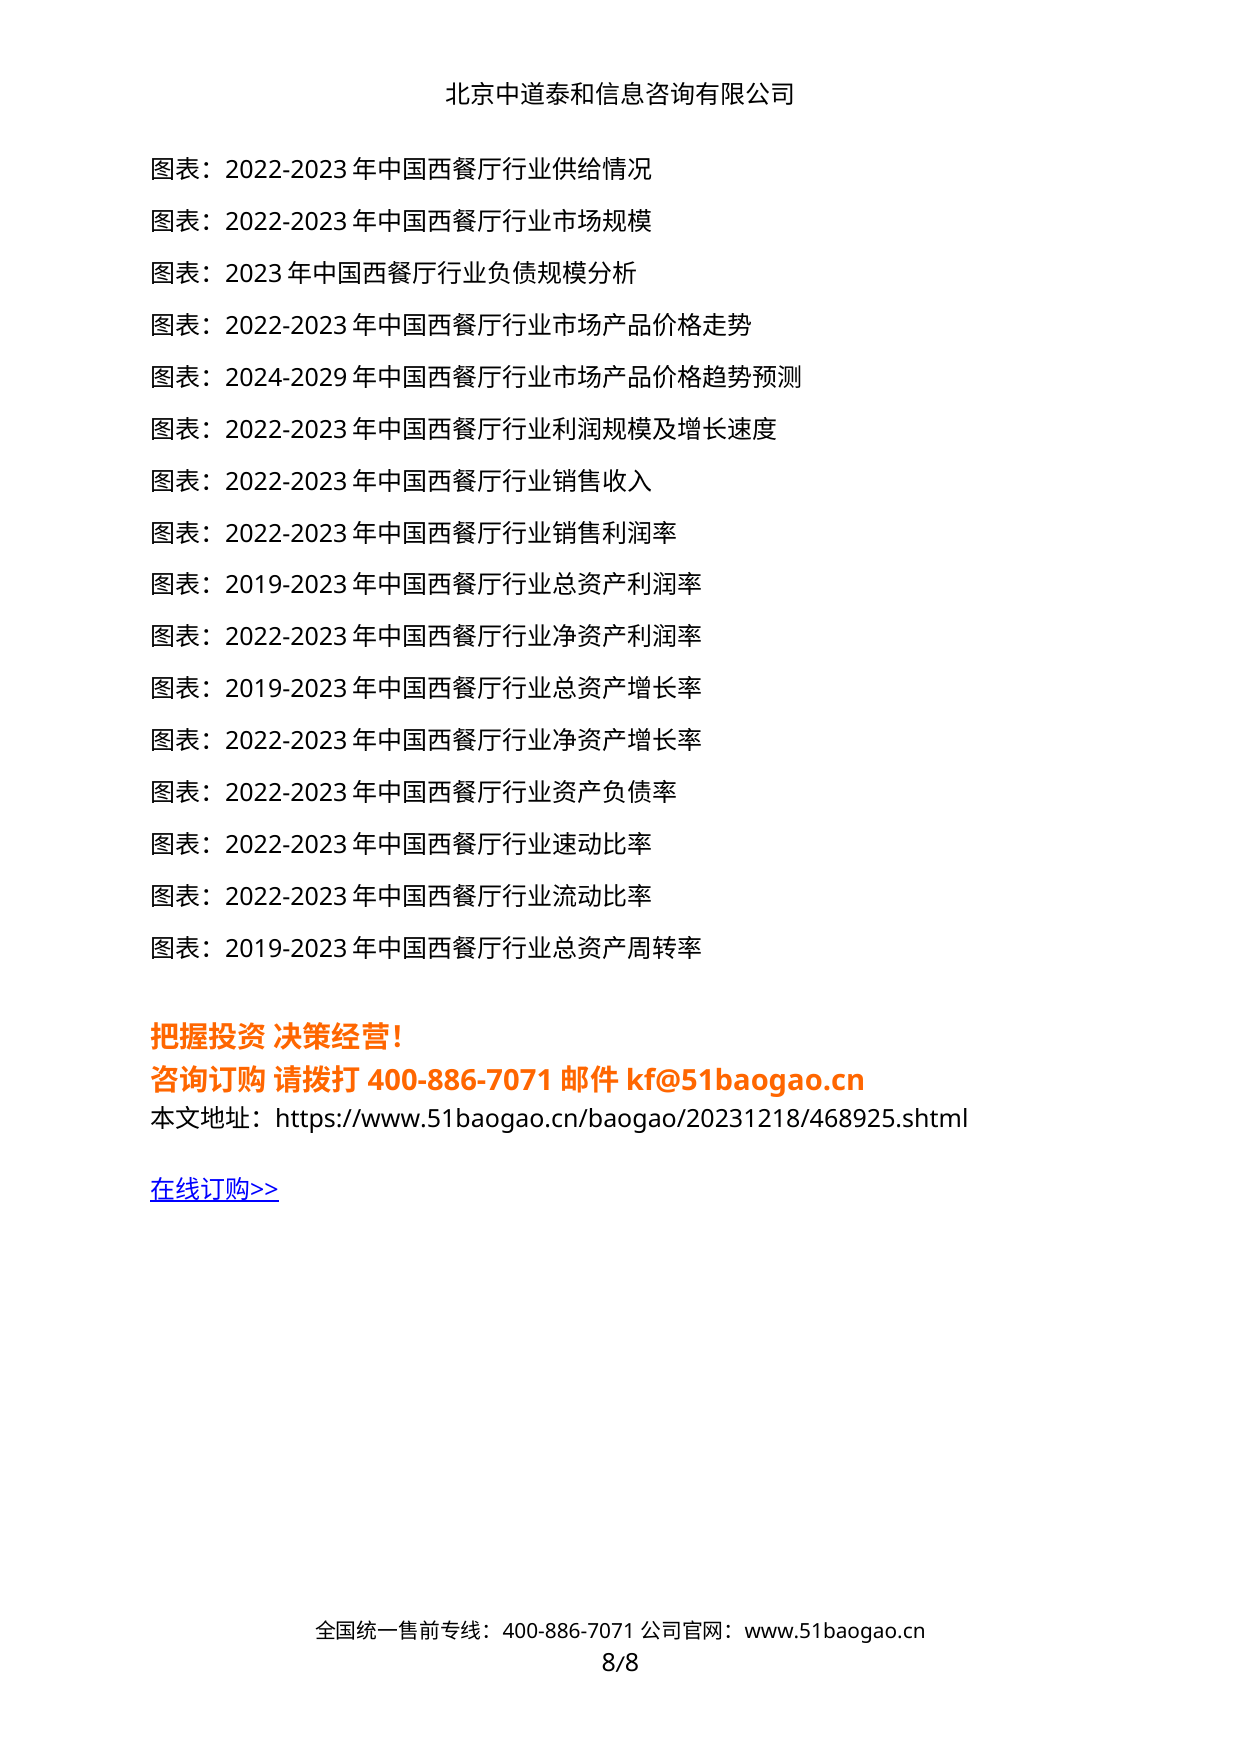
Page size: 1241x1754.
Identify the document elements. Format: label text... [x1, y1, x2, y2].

text 图表：2024-2029年中国西餐厅行业市场产品价格趋势预测 [150, 357, 1090, 394]
text 图表：2022-2023年中国西餐厅行业净资产利润率 [150, 617, 1090, 653]
text 图表：2019-2023年中国西餐厅行业总资产增长率 [150, 669, 1090, 705]
text 图表：2022-2023年中国西餐厅行业资产负债率 [150, 772, 1090, 809]
text 在线订购>> [150, 1135, 1090, 1205]
text 图表：2022-2023年中国西餐厅行业利润规模及增长速度 [150, 409, 1090, 446]
text 图表：2022-2023年中国西餐厅行业流动比率 [150, 876, 1090, 912]
text 图表：2022-2023年中国西餐厅行业市场规模 [150, 202, 1090, 238]
text 图表：2023年中国西餐厅行业负债规模分析 [150, 254, 1090, 290]
text 图表：2022-2023年中国西餐厅行业净资产增长率 [150, 721, 1090, 757]
text 图表：2022-2023年中国西餐厅行业供给情况 [150, 150, 1090, 186]
text 图表：2022-2023年中国西餐厅行业速动比率 [150, 824, 1090, 861]
text 把握投资 决策经营！咨询订购 请拨打 400-886-7071 邮件 kf@51baogao.cn本文地址：https://www.51baogao.cn/baogao/20231218/468925.shtml [150, 980, 1090, 1135]
text 图表：2022-2023年中国西餐厅行业市场产品价格走势 [150, 306, 1090, 342]
text 图表：2022-2023年中国西餐厅行业销售收入 [150, 461, 1090, 497]
text 图表：2019-2023年中国西餐厅行业总资产利润率 [150, 565, 1090, 601]
text 图表：2022-2023年中国西餐厅行业销售利润率 [150, 513, 1090, 549]
text 图表：2019-2023年中国西餐厅行业总资产周转率 [150, 928, 1090, 964]
